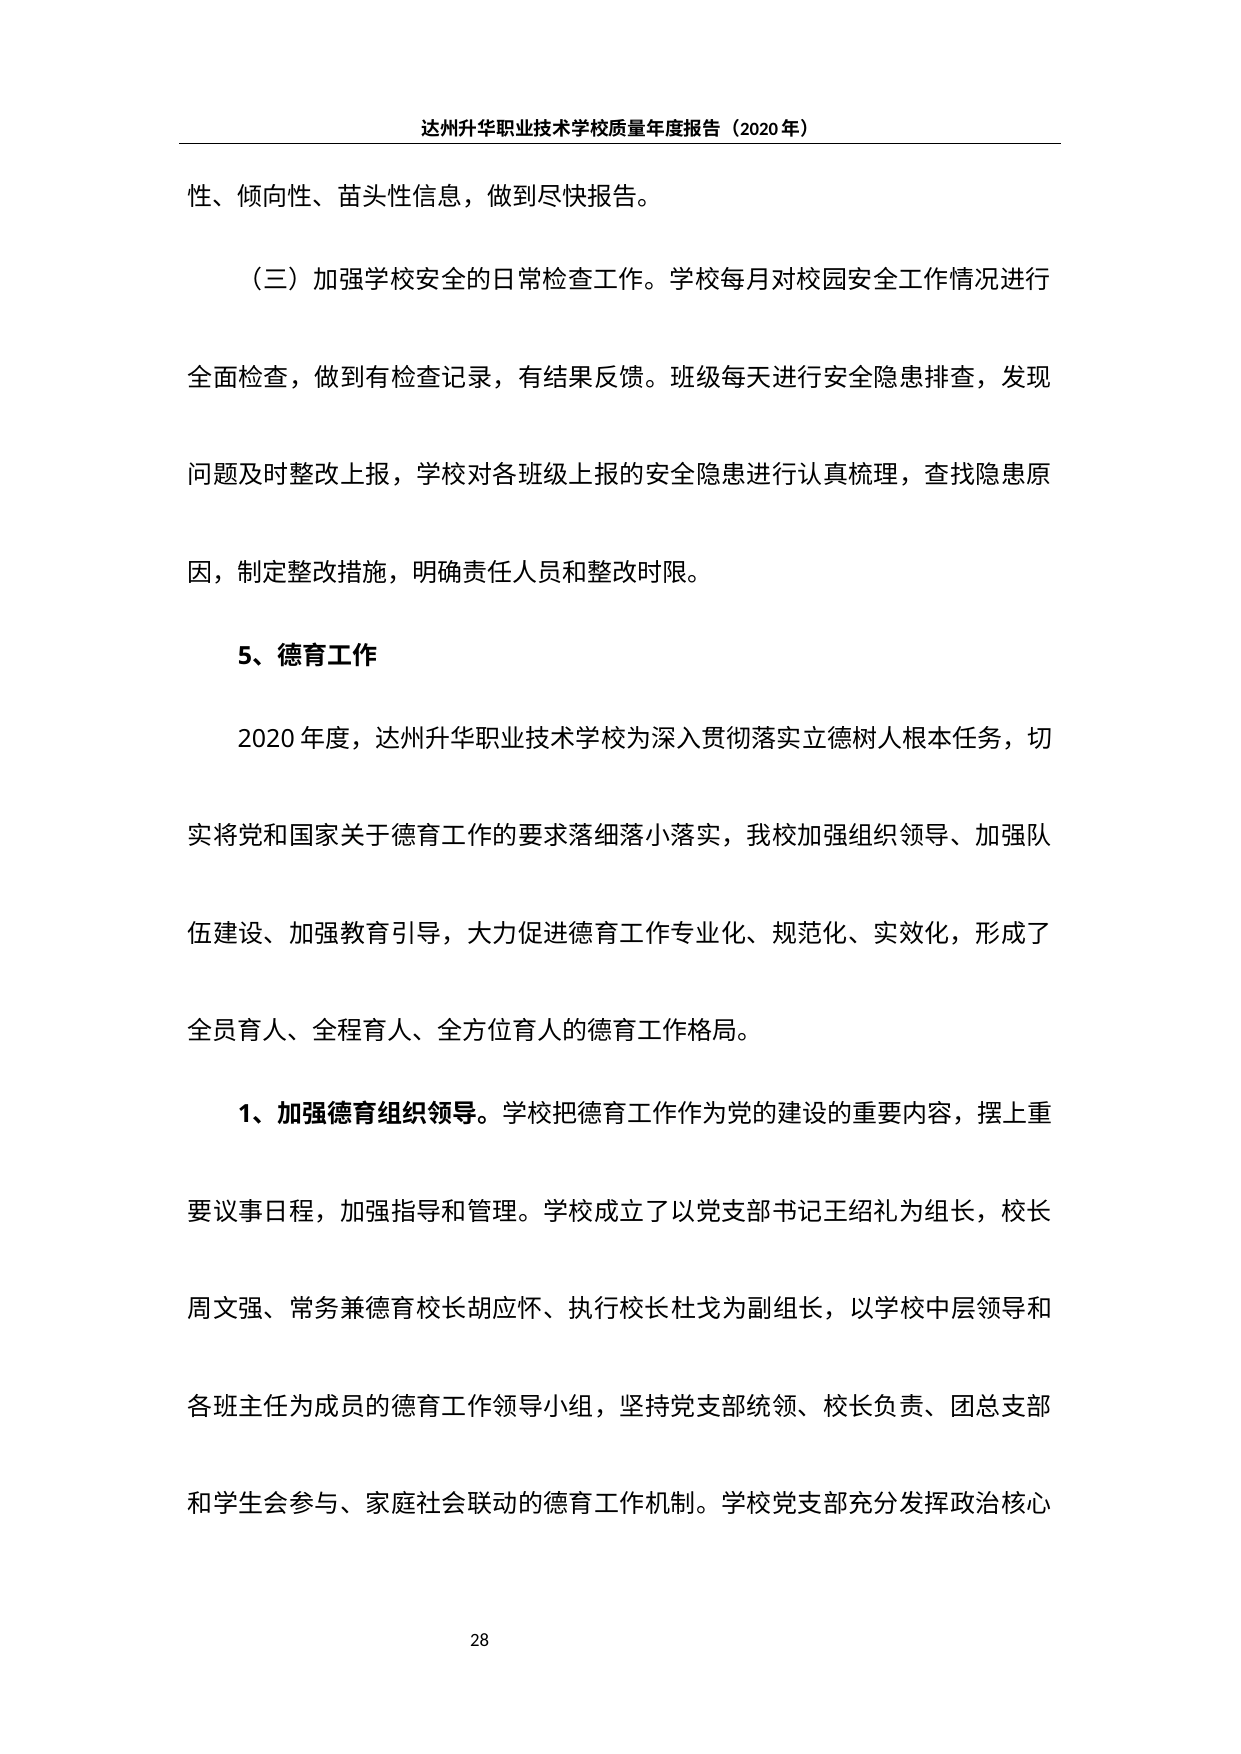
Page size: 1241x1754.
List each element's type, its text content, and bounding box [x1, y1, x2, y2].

list 5、德育工作 [187, 621, 1053, 686]
list 2020年度，达州升华职业技术学校为深入贯彻落实立德树人根本任务，切实将党和国家关于德育工作的要求落细落小落实，我校加强组织领导、加强队伍建设、加强教育引导，大力促进德育工作专业化、规范化、实效化，形成了全员育人、全程育人、全方位育人的德育工作格局。 [187, 704, 1053, 1061]
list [187, 1079, 1053, 1534]
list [187, 162, 1053, 227]
list （三）加强学校安全的日常检查工作。学校每月对校园安全工作情况进行全面检查，做到有检查记录，有结果反馈。班级每天进行安全隐患排查，发现问题及时整改上报，学校对各班级上报的安全隐患进行认真梳理，查找隐患原因，制定整改措施，明确责任人员和整改时限。 [187, 245, 1053, 603]
